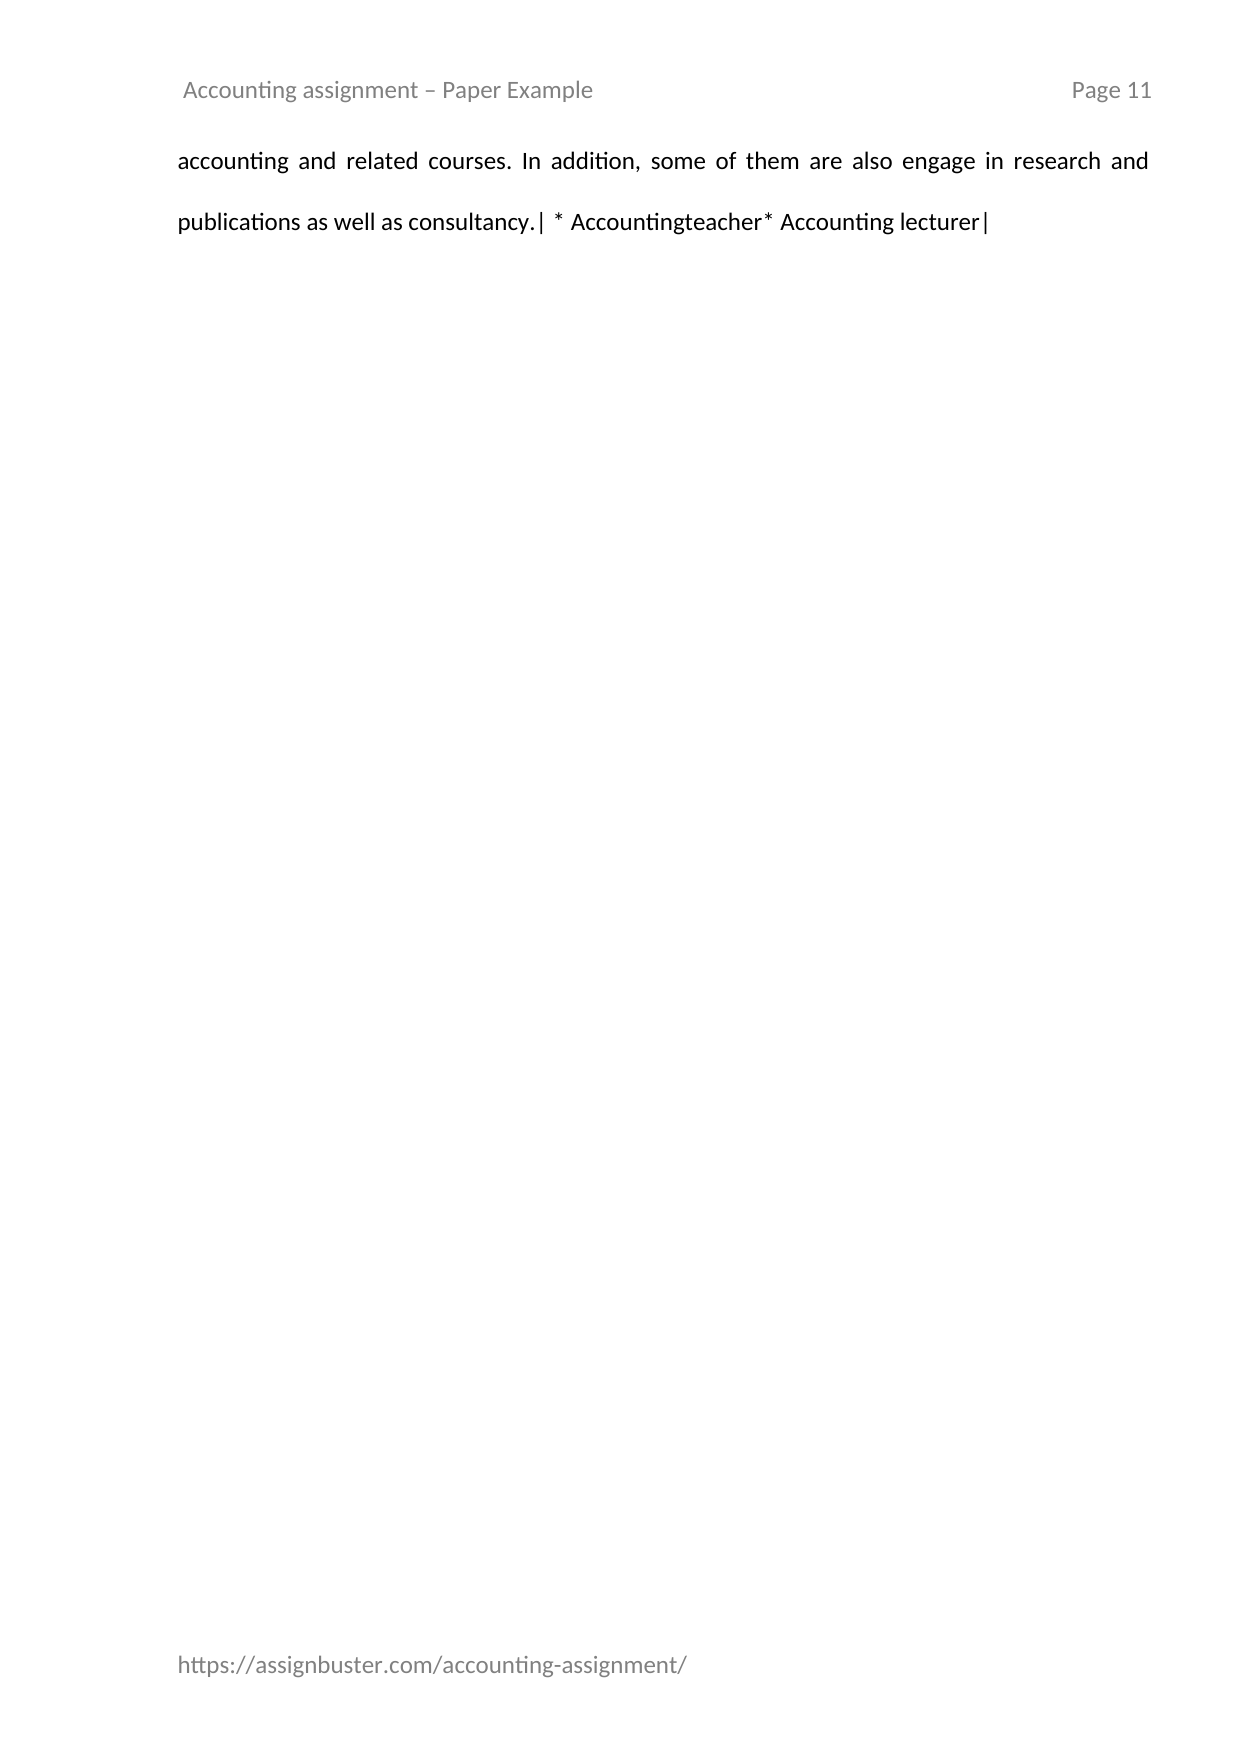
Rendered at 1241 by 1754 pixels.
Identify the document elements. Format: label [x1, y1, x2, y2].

text [177, 145, 1152, 237]
